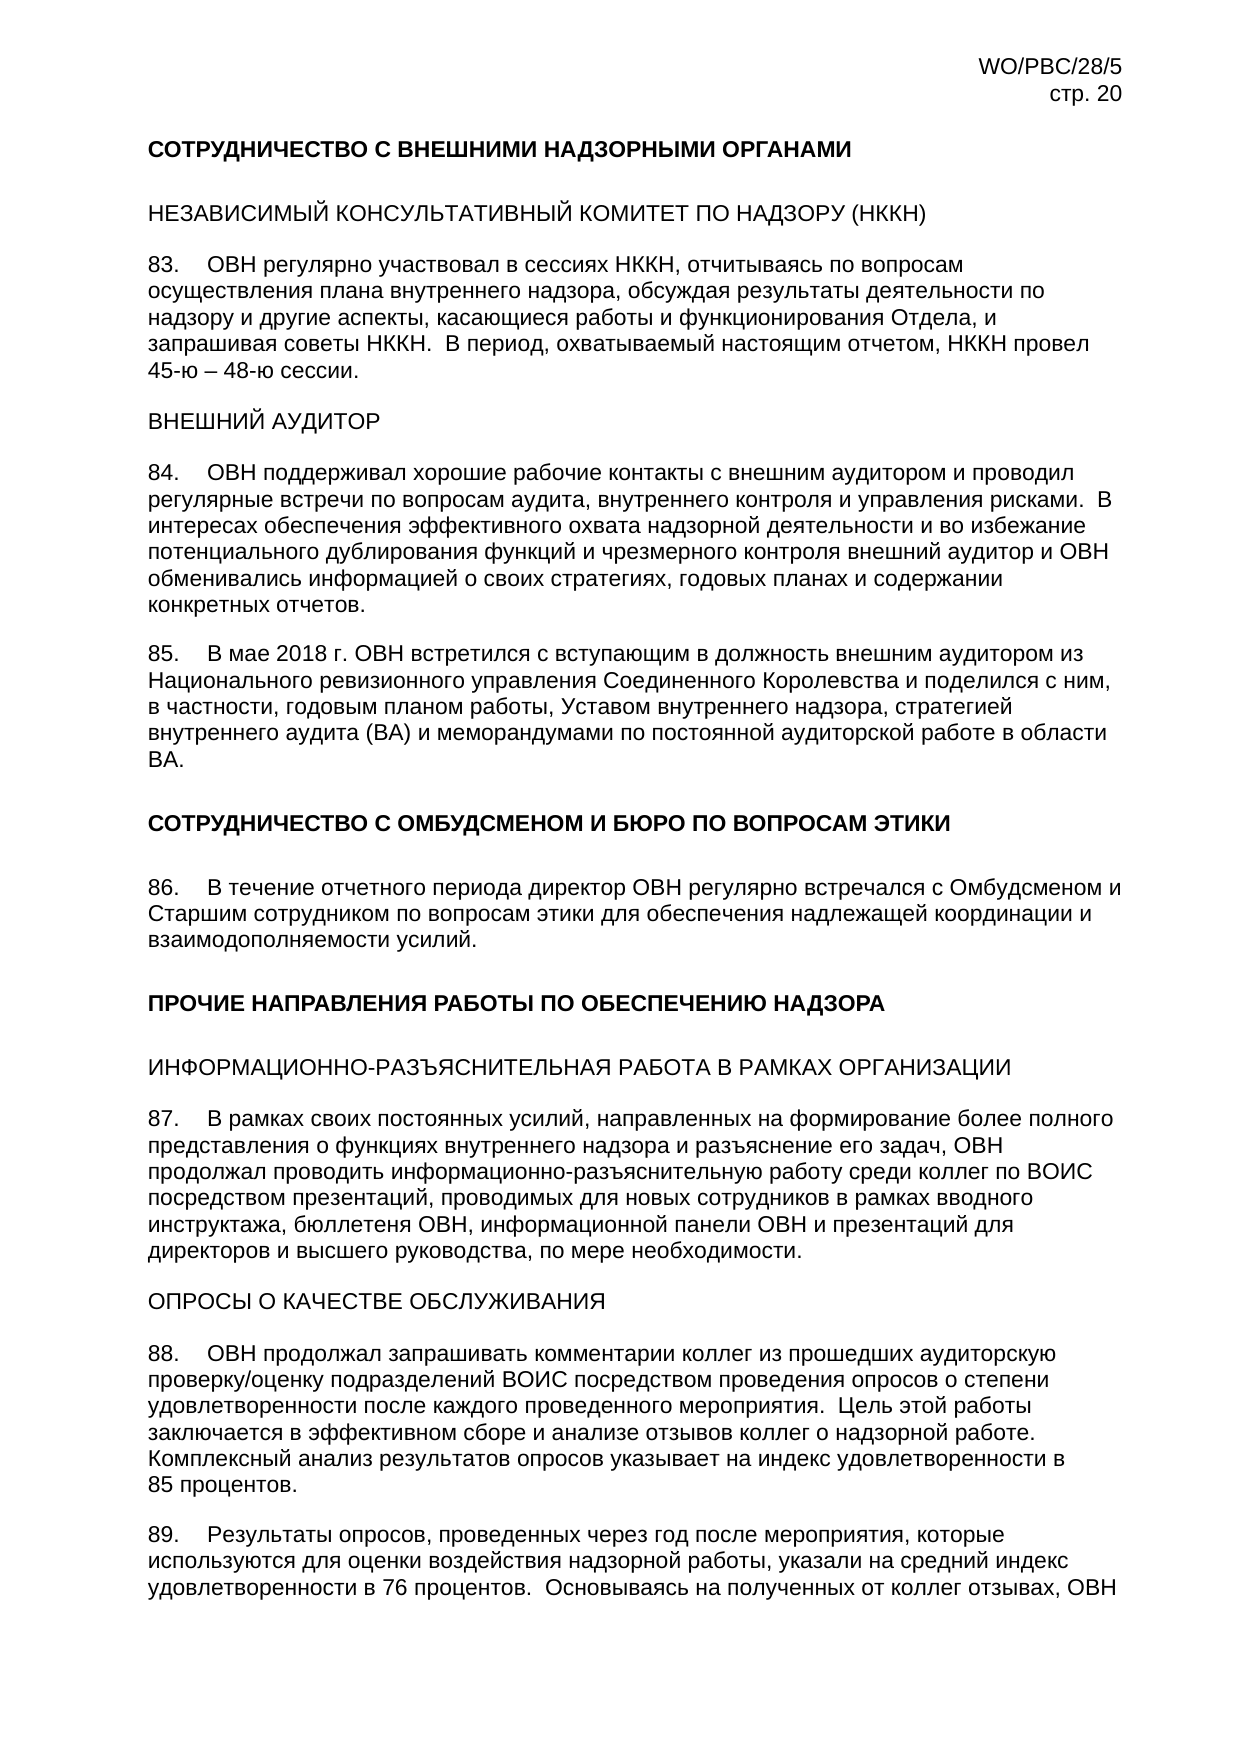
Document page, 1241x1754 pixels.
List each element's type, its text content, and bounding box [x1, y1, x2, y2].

text ОВН регулярно участвовал в сессиях НККН, отчитываясь по вопросам осуществления плана внутреннего надзора, обсуждая результаты деятельности по надзору и другие аспекты, касающиеся работы и функционирования Отдела, и запрашивая советы НККН. В период, охватываемый настоящим отчетом, НККН провел 45-ю – 48-ю сессии. [148, 251, 1122, 383]
subtitle Сотрудничество с внешними надзорными органами [148, 136, 1122, 162]
subtitle информационно-разъяснительная работа в рамках организации [148, 1054, 1122, 1080]
subtitle Независимый консультативный комитет по надзору (НККН) [148, 200, 1122, 226]
subtitle ПРОЧИЕ НАПРАВЛЕНИЯ РАБОТЫ ПО ОБЕСПЕЧЕНИЮ НАДЗОРА [148, 990, 1122, 1016]
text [148, 1521, 1122, 1600]
subtitle опросы о качестве обслуживания [148, 1288, 1122, 1315]
text ОВН продолжал запрашивать комментарии коллег из прошедших аудиторскую проверку/оценку подразделений ВОИС посредством проведения опросов о степени удовлетворенности после каждого проведенного мероприятия. Цель этой работы заключается в эффективном сборе и анализе отзывов коллег о надзорной работе. Комплексный анализ результатов опросов указывает на индекс удовлетворенности в 85 процентов. [148, 1340, 1122, 1498]
text В мае 2018 г. ОВН встретился с вступающим в должность внешним аудитором из Национального ревизионного управления Соединенного Королевства и поделился с ним, в частности, годовым планом работы, Уставом внутреннего надзора, стратегией внутреннего аудита (ВА) и меморандумами по постоянной аудиторской работе в области ВА. [148, 640, 1122, 772]
text В рамках своих постоянных усилий, направленных на формирование более полного представления о функциях внутреннего надзора и разъяснение его задач, ОВН продолжал проводить информационно-разъяснительную работу среди коллег по ВОИС посредством презентаций, проводимых для новых сотрудников в рамках вводного инструктажа, бюллетеня ОВН, информационной панели ОВН и презентаций для директоров и высшего руководства, по мере необходимости. [148, 1105, 1122, 1263]
subtitle сотрудничество с Омбудсменом и бюро по вопросам этики [148, 809, 1122, 836]
subtitle внешний аудитор [148, 408, 1122, 434]
text ОВН поддерживал хорошие рабочие контакты с внешним аудитором и проводил регулярные встречи по вопросам аудита, внутреннего контроля и управления рисками. В интересах обеспечения эффективного охвата надзорной деятельности и во избежание потенциального дублирования функций и чрезмерного контроля внешний аудитор и ОВН обменивались информацией о своих стратегиях, годовых планах и содержании конкретных отчетов. [148, 459, 1122, 617]
text В течение отчетного периода директор ОВН регулярно встречался с Омбудсменом и Старшим сотрудником по вопросам этики для обеспечения надлежащей координации и взаимодополняемости усилий. [148, 873, 1122, 952]
